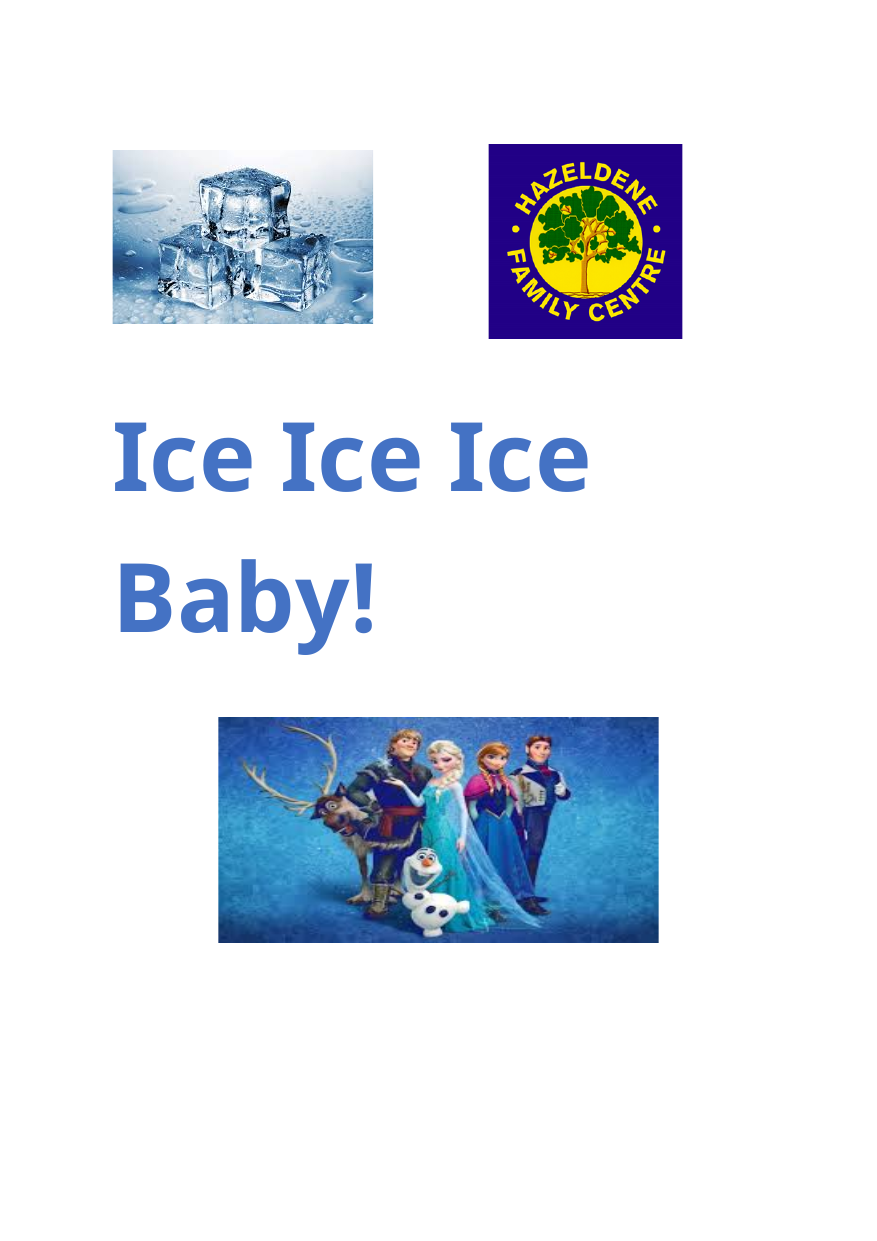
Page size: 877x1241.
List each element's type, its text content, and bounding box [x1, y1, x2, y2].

picture [218, 717, 659, 943]
picture [112, 150, 374, 324]
text Ice Ice Ice Baby! [112, 389, 764, 661]
picture [488, 144, 683, 339]
